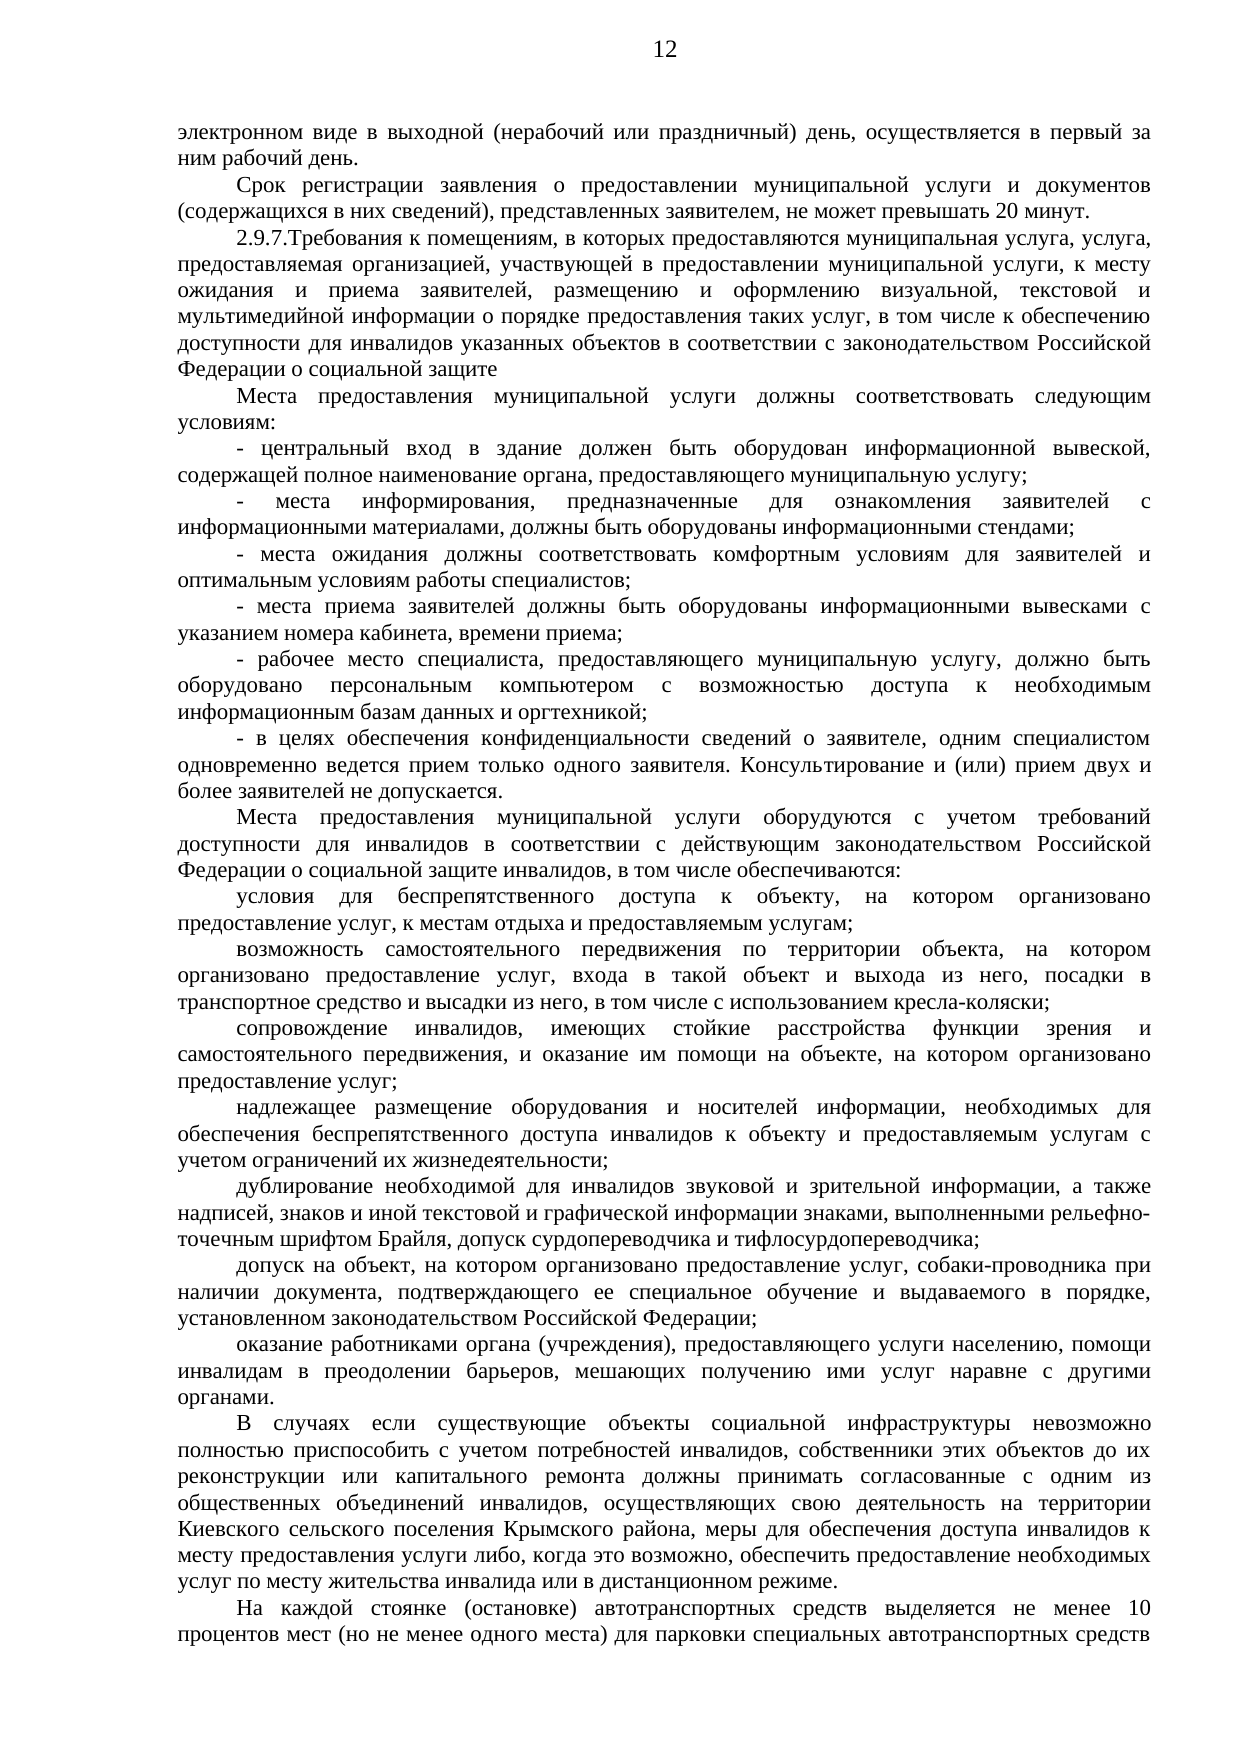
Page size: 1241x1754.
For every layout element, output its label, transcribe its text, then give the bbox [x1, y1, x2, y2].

text Места предоставления муниципальной услуги оборудуются с учетом требований доступности для инвалидов в соответствии с действующим законодательством Российской Федерации о социальной защите инвалидов, в том числе обеспечиваются: [177, 803, 1152, 882]
text - места ожидания должны соответствовать комфортным условиям для заявителей и оптимальным условиям работы специалистов; [177, 540, 1152, 592]
text сопровождение инвалидов, имеющих стойкие расстройства функции зрения и самостоятельного передвижения, и оказание им помощи на объекте, на котором организовано предоставление услуг; [177, 1014, 1152, 1093]
text надлежащее размещение оборудования и носителей информации, необходимых для обеспечения беспрепятственного доступа инвалидов к объекту и предоставляемым услугам с учетом ограничений их жизнедеятельности; [177, 1093, 1152, 1172]
text - в целях обеспечения конфиденциальности сведений о заявителе, одним специалистом одновременно ведется прием только одного заявителя. Консультирование и (или) прием двух и более заявителей не допускается. [177, 724, 1152, 803]
text - центральный вход в здание должен быть оборудован информационной вывеской, содержащей полное наименование органа, предоставляющего муниципальную услугу; [177, 434, 1152, 487]
text возможность самостоятельного передвижения по территории объекта, на котором организовано предоставление услуг, входа в такой объект и выхода из него, посадки в транспортное средство и высадки из него, в том числе с использованием кресла-коляски; [177, 935, 1152, 1014]
text Срок регистрации заявления о предоставлении муниципальной услуги и документов (содержащихся в них сведений), представленных заявителем, не может превышать 20 минут. [177, 171, 1152, 223]
text оказание работниками органа (учреждения), предоставляющего услуги населению, помощи инвалидам в преодолении барьеров, мешающих получению ими услуг наравне с другими органами. [177, 1330, 1152, 1409]
text дублирование необходимой для инвалидов звуковой и зрительной информации, а также надписей, знаков и иной текстовой и графической информации знаками, выполненными рельефно-точечным шрифтом Брайля, допуск сурдопереводчика и тифлосурдопереводчика; [177, 1172, 1152, 1251]
text 2.9.7.Требования к помещениям, в которых предоставляются муниципальная услуга, услуга, предоставляемая организацией, участвующей в предоставлении муниципальной услуги, к месту ожидания и приема заявителей, размещению и оформлению визуальной, текстовой и мультимедийной информации о порядке предоставления таких услуг, в том числе к обеспечению доступности для инвалидов указанных объектов в соответствии с законодательством Российской Федерации о социальной защите [177, 223, 1152, 382]
text допуск на объект, на котором организовано предоставление услуг, собаки-проводника при наличии документа, подтверждающего ее специальное обучение и выдаваемого в порядке, установленном законодательством Российской Федерации; [177, 1251, 1152, 1330]
text условия для беспрепятственного доступа к объекту, на котором организовано предоставление услуг, к местам отдыха и предоставляемым услугам; [177, 882, 1152, 935]
text - рабочее место специалиста, предоставляющего муниципальную услугу, должно быть оборудовано персональным компьютером с возможностью доступа к необходимым информационным базам данных и оргтехникой; [177, 645, 1152, 724]
text В случаях если существующие объекты социальной инфраструктуры невозможно полностью приспособить с учетом потребностей инвалидов, собственники этих объектов до их реконструкции или капитального ремонта должны принимать согласованные с одним из общественных объединений инвалидов, осуществляющих свою деятельность на территории Киевского сельского поселения Крымского района, меры для обеспечения доступа инвалидов к месту предоставления услуги либо, когда это возможно, обеспечить предоставление необходимых услуг по месту жительства инвалида или в дистанционном режиме. [177, 1409, 1152, 1594]
text - места приема заявителей должны быть оборудованы информационными вывесками с указанием номера кабинета, времени приема; [177, 592, 1152, 645]
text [177, 118, 1152, 171]
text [177, 1594, 1152, 1647]
text Места предоставления муниципальной услуги должны соответствовать следующим условиям: [177, 382, 1152, 434]
text - места информирования, предназначенные для ознакомления заявителей с информационными материалами, должны быть оборудованы информационными стендами; [177, 487, 1152, 540]
